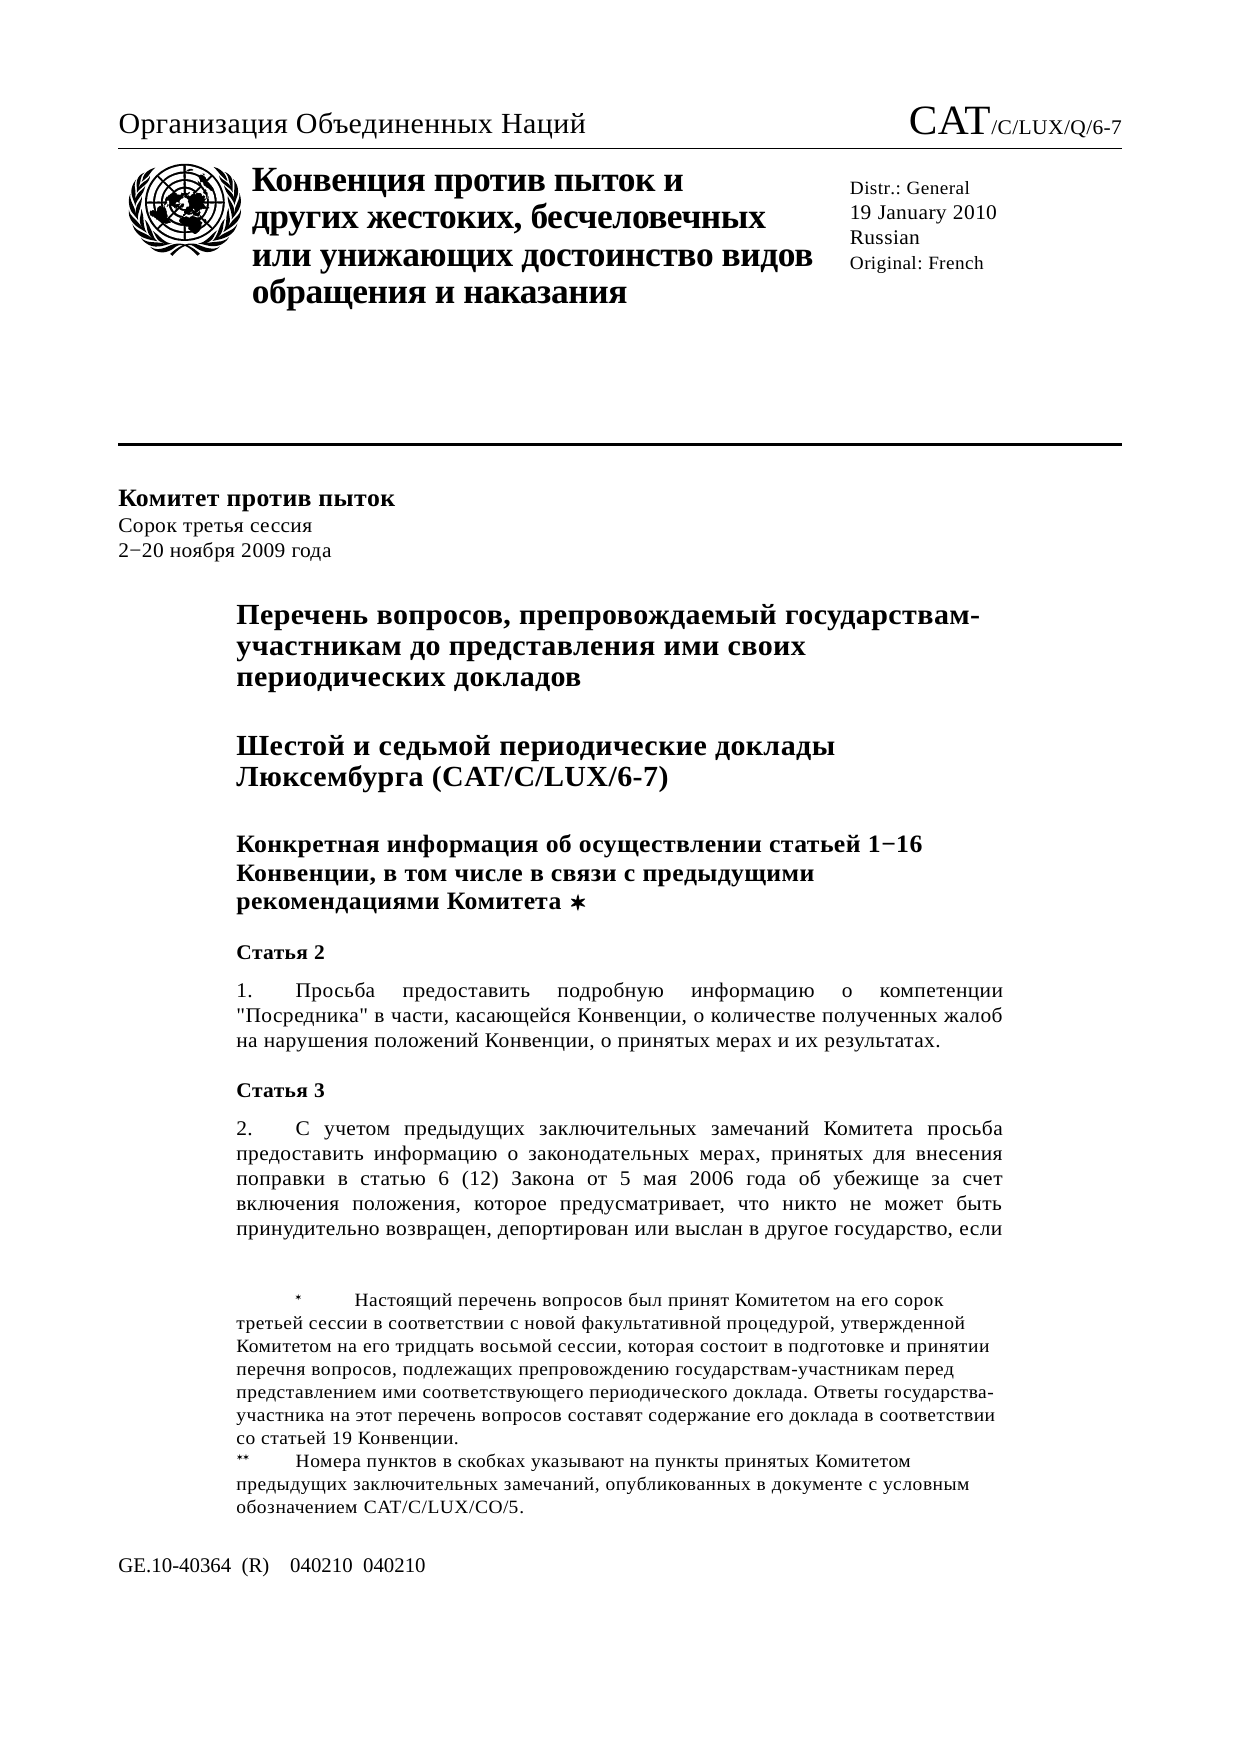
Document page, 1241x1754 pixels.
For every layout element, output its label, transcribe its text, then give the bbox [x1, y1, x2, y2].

text Сорок третья сессия [118, 512, 1122, 537]
table_header Организация Объединенных Наций [118, 59, 597, 148]
text 2−20 ноября 2009 года [118, 537, 1122, 562]
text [236, 1115, 1004, 1240]
text Комитет против пыток [118, 483, 1122, 512]
table_header CAT/C/LUX/Q/6-7 [597, 59, 1122, 148]
table_cell Distr.: 19 January 2010 Russian Original: [850, 149, 1122, 443]
text Статья 2 [118, 940, 1004, 965]
text Перечень вопросов, препровождаемый государствам-участникам до представления ими своих периодических докладов [118, 599, 1004, 693]
table_cell Конвенция против пыток и других жестоких, бесчеловечных или унижающих достоинство видов обращения и наказания [252, 149, 849, 443]
text Шестой и седьмой периодические доклады Люксембурга (CAT/C/LUX/6-7) [118, 730, 1004, 793]
table_cell [118, 149, 252, 443]
text 1. Просьба предоставить подробную информацию о компетенции "Посредника" в части, касающейся Конвенции, о количестве полученных жалоб на нарушения положений Конвенции, о принятых мерах и их результатах. [236, 977, 1004, 1052]
text Статья 3 [118, 1077, 1004, 1102]
text Конкретная информация об осуществлении статьей 1−16 Конвенции, в том числе в связи с предыдущими рекомендациями Комитета [118, 830, 1004, 915]
